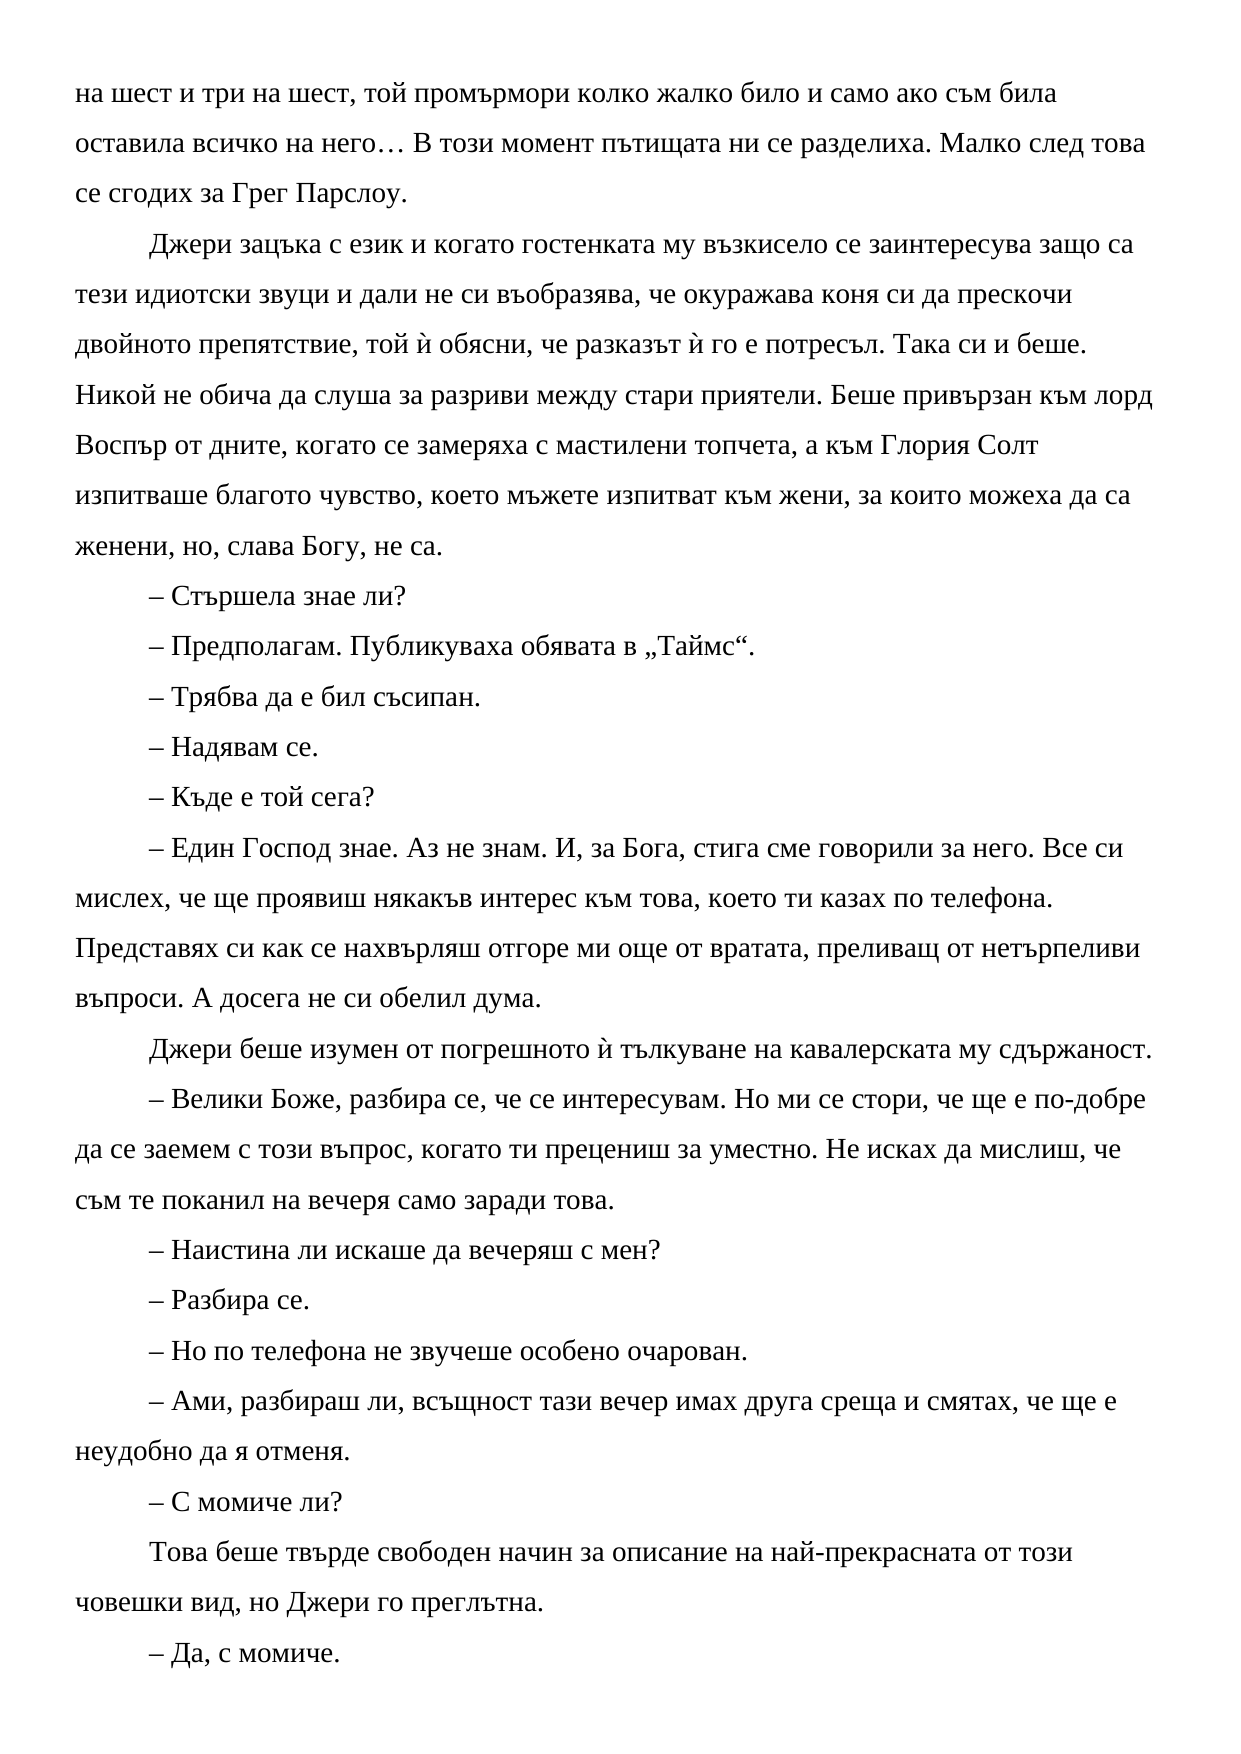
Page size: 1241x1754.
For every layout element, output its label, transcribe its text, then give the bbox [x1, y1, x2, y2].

text – Трябва да е бил съсипан. [75, 679, 1165, 712]
text Джери зацъка с език и когато гостенката му възкисело се заинтересува защо са тези идиотски звуци и дали не си въобразява, че окуражава коня си да прескочи двойното препятствие, той ѝ обясни, че разказът ѝ го е потресъл. Така си и беше. Никой не обича да слуша за разриви между стари приятели. Беше привързан към лорд Воспър от дните, когато се замеряха с мастилени топчета, а към Глория Солт изпитваше благото чувство, което мъжете изпитват към жени, за които можеха да са женени, но, слава Богу, не са. [75, 226, 1165, 561]
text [75, 75, 1165, 209]
text – Един Господ знае. Аз не знам. И, за Бога, стига сме говорили за него. Все си мислех, че ще проявиш някакъв интерес към това, което ти казах по телефона. Представях си как се нахвърляш отгоре ми още от вратата, преливащ от нетърпеливи въпроси. А досега не си обелил дума. [75, 830, 1165, 1014]
text – Но по телефона не звучеше особено очарован. [75, 1333, 1165, 1366]
text – Велики Боже, разбира се, че се интересувам. Но ми се стори, че ще е по-добре да се заемем с този въпрос, когато ти прецениш за уместно. Не исках да мислиш, че съм те поканил на вечеря само заради това. [75, 1081, 1165, 1215]
text – Разбира се. [75, 1282, 1165, 1316]
text – Стършела знае ли? [75, 578, 1165, 612]
text Това беше твърде свободен начин за описание на най-прекрасната от този човешки вид, но Джери го преглътна. [75, 1534, 1165, 1618]
text – С момиче ли? [75, 1484, 1165, 1517]
text – Къде е той сега? [75, 779, 1165, 813]
text – Наистина ли искаше да вечеряш с мен? [75, 1232, 1165, 1266]
text – Ами, разбираш ли, всъщност тази вечер имах друга среща и смятах, че ще е неудобно да я отменя. [75, 1383, 1165, 1467]
text – Да, с момиче. [75, 1635, 1165, 1668]
text – Надявам се. [75, 729, 1165, 763]
text Джери беше изумен от погрешното ѝ тълкуване на кавалерската му сдържаност. [75, 1031, 1165, 1064]
text – Предполагам. Публикуваха обявата в „Таймс“. [75, 628, 1165, 662]
